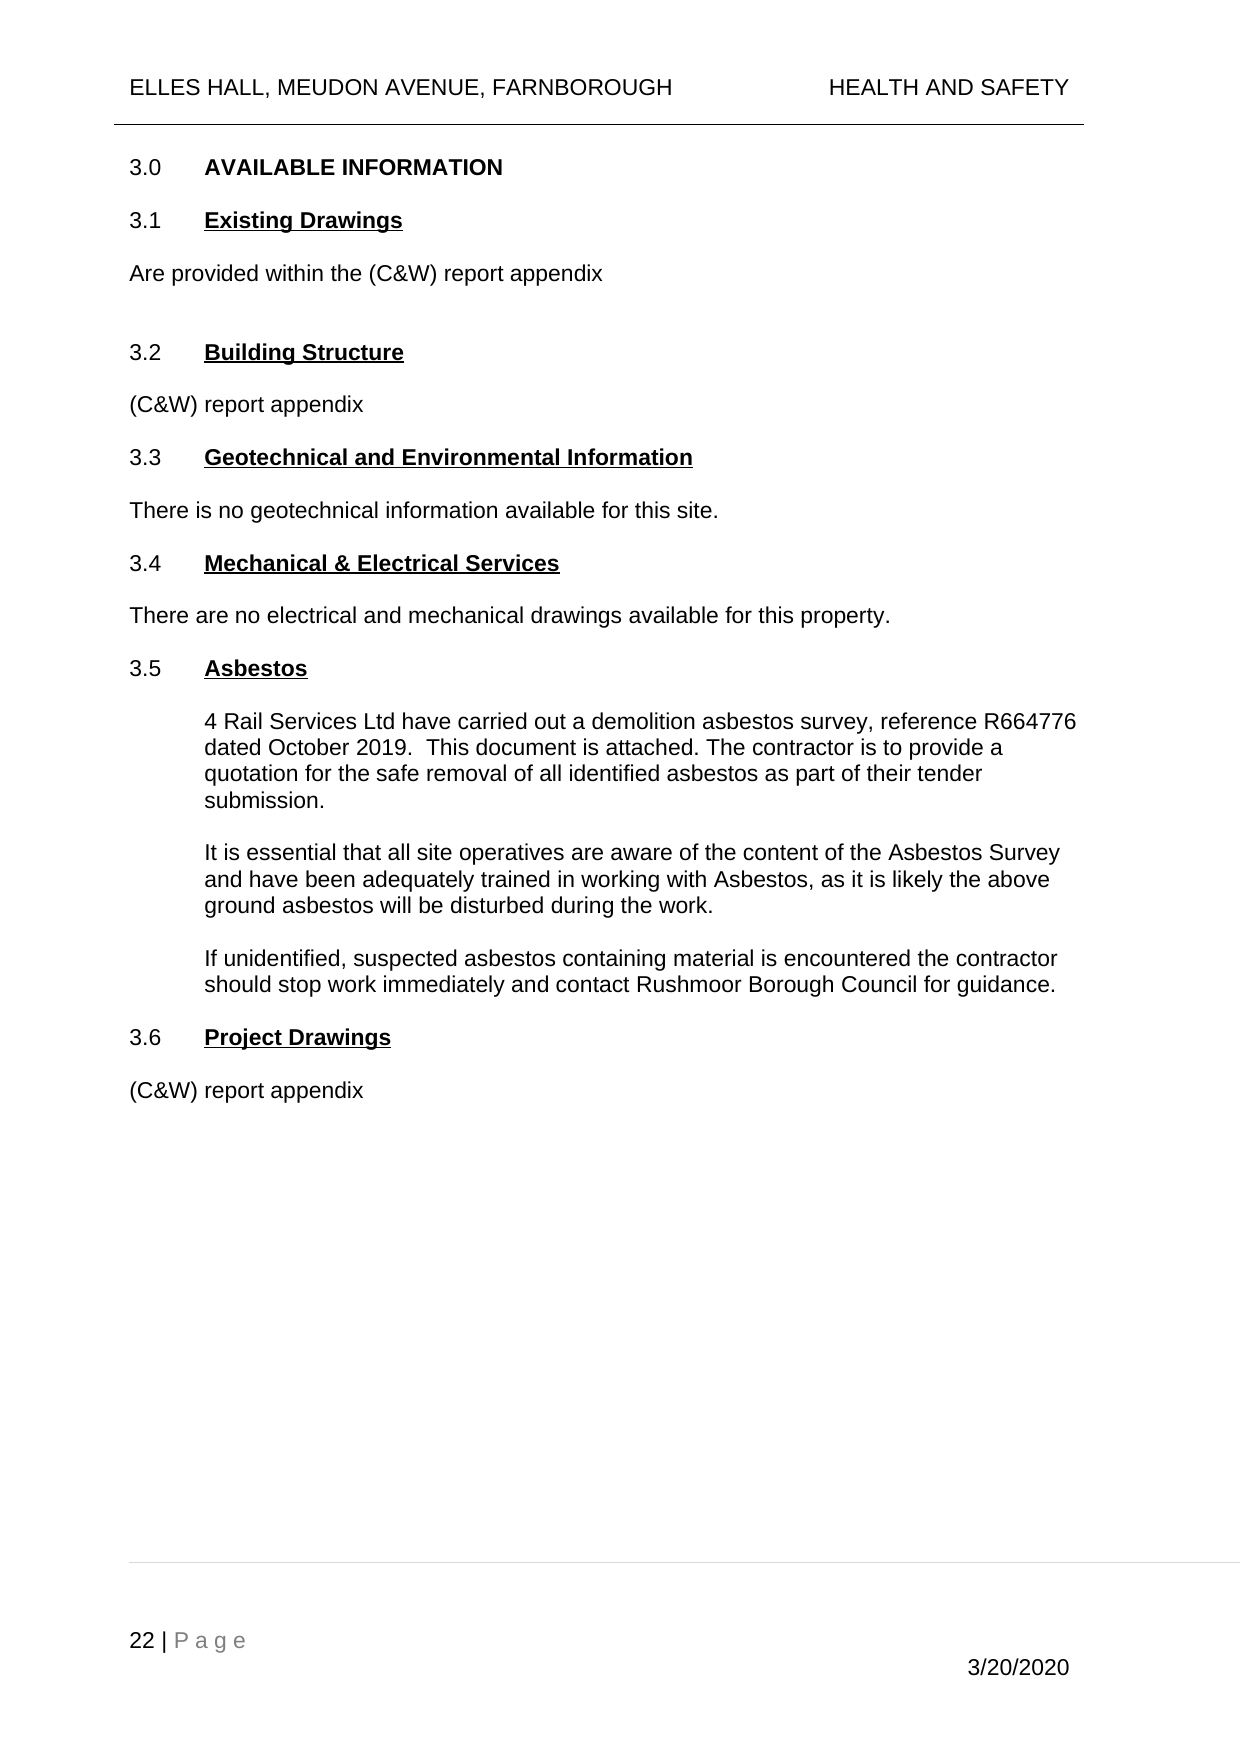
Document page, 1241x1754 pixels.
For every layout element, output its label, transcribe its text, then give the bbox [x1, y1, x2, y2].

text 3.0 AVAILABLE INFORMATION [129, 154, 1096, 181]
text 3.2 Building Structure [129, 339, 1096, 365]
text 3.1 Existing Drawings [129, 207, 1096, 233]
text 3.5 Asbestos [129, 655, 1096, 681]
text 3.3 Geotechnical and Environmental Information [129, 444, 1096, 470]
text (C&W) report appendix [129, 1077, 1096, 1103]
text 3.4 Mechanical & Electrical Services [129, 549, 1096, 576]
text (C&W) report appendix [129, 391, 1096, 418]
text There is no geotechnical information available for this site. [129, 497, 1240, 523]
text 3.6 Project Drawings [129, 1024, 1096, 1050]
text Are provided within the (C&W) report appendix [129, 259, 1096, 286]
text If unidentified, suspected asbestos containing material is encountered the contractor should stop work immediately and contact Rushmoor Borough Council for guidance. [129, 945, 1096, 997]
text There are no electrical and mechanical drawings available for this property. [129, 602, 1240, 628]
text It is essential that all site operatives are aware of the content of the Asbestos Survey and have been adequately trained in working with Asbestos, as it is likely the above ground asbestos will be disturbed during the work. [129, 839, 1096, 918]
text 4 Rail Services Ltd have carried out a demolition asbestos survey, reference R664776 dated October 2019. This document is attached. The contractor is to provide a quotation for the safe removal of all identified asbestos as part of their tender submission. [129, 708, 1096, 813]
